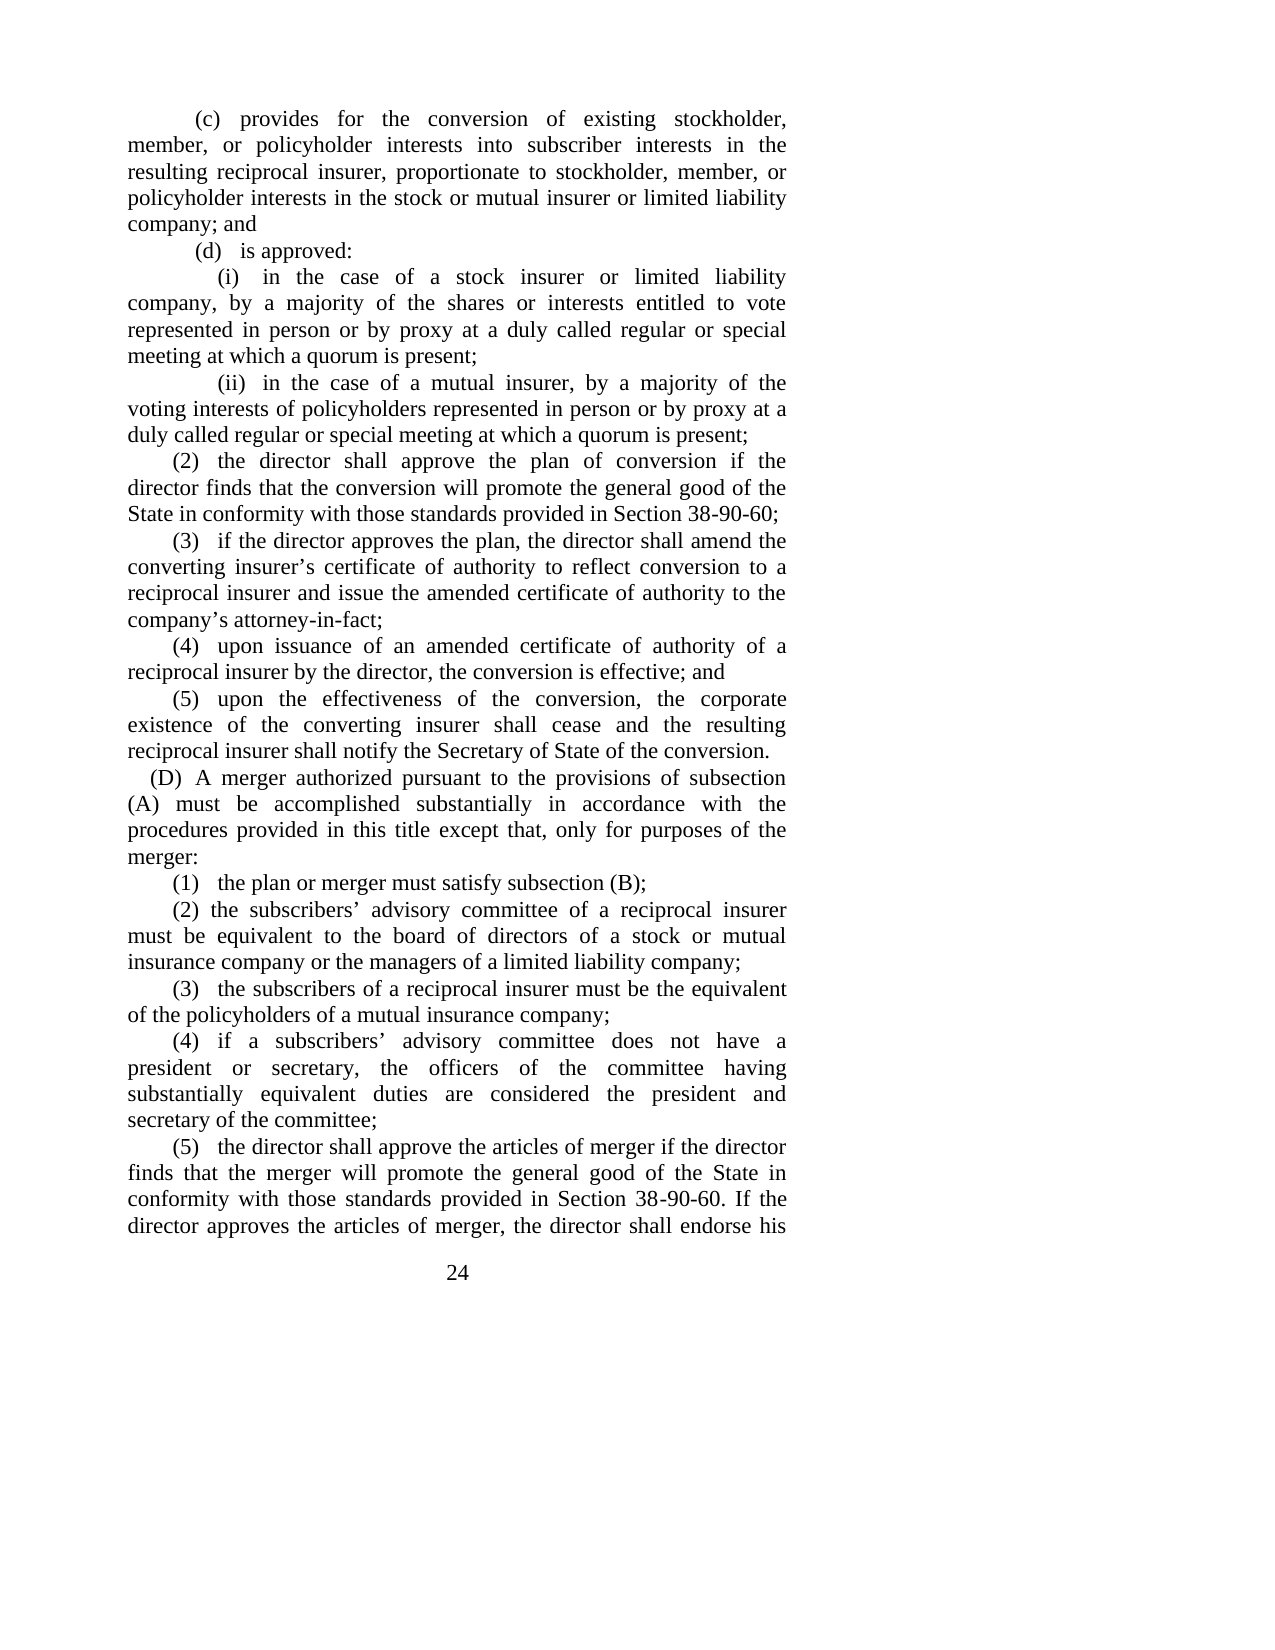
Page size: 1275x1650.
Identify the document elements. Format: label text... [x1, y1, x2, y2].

text (2) the director shall approve the plan of conversion if the director finds that the conversion will promote the general good of the State in conformity with those standards provided in Section 38-90-60; [127, 448, 787, 527]
text (4) if a subscribers’ advisory committee does not have a president or secretary, the officers of the committee having substantially equivalent duties are considered the president and secretary of the committee; [127, 1027, 787, 1133]
text (3) if the director approves the plan, the director shall amend the converting insurer’s certificate of authority to reflect conversion to a reciprocal insurer and issue the amended certificate of authority to the company’s attorney-in-fact; [127, 527, 787, 632]
text (c) provides for the conversion of existing stockholder, member, or policyholder interests into subscriber interests in the resulting reciprocal insurer, proportionate to stockholder, member, or policyholder interests in the stock or mutual insurer or limited liability company; and [127, 105, 787, 237]
text (1) the plan or merger must satisfy subsection (B); [127, 869, 787, 896]
text (3) the subscribers of a reciprocal insurer must be the equivalent of the policyholders of a mutual insurance company; [127, 975, 787, 1027]
text (d) is approved: [127, 237, 787, 263]
text (ii) in the case of a mutual insurer, by a majority of the voting interests of policyholders represented in person or by proxy at a duly called regular or special meeting at which a quorum is present; [127, 368, 787, 448]
text (4) upon issuance of an amended certificate of authority of a reciprocal insurer by the director, the conversion is effective; and [127, 632, 787, 685]
text (D) A merger authorized pursuant to the provisions of subsection (A) must be accomplished substantially in accordance with the procedures provided in this title except that, only for purposes of the merger: [127, 764, 787, 869]
text (i) in the case of a stock insurer or limited liability company, by a majority of the shares or interests entitled to vote represented in person or by proxy at a duly called regular or special meeting at which a quorum is present; [127, 263, 787, 368]
text (5) upon the effectiveness of the conversion, the corporate existence of the converting insurer shall cease and the resulting reciprocal insurer shall notify the Secretary of State of the conversion. [127, 685, 787, 764]
text (2) the subscribers’ advisory committee of a reciprocal insurer must be equivalent to the board of directors of a stock or mutual insurance company or the managers of a limited liability company; [127, 896, 787, 975]
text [127, 1133, 787, 1238]
